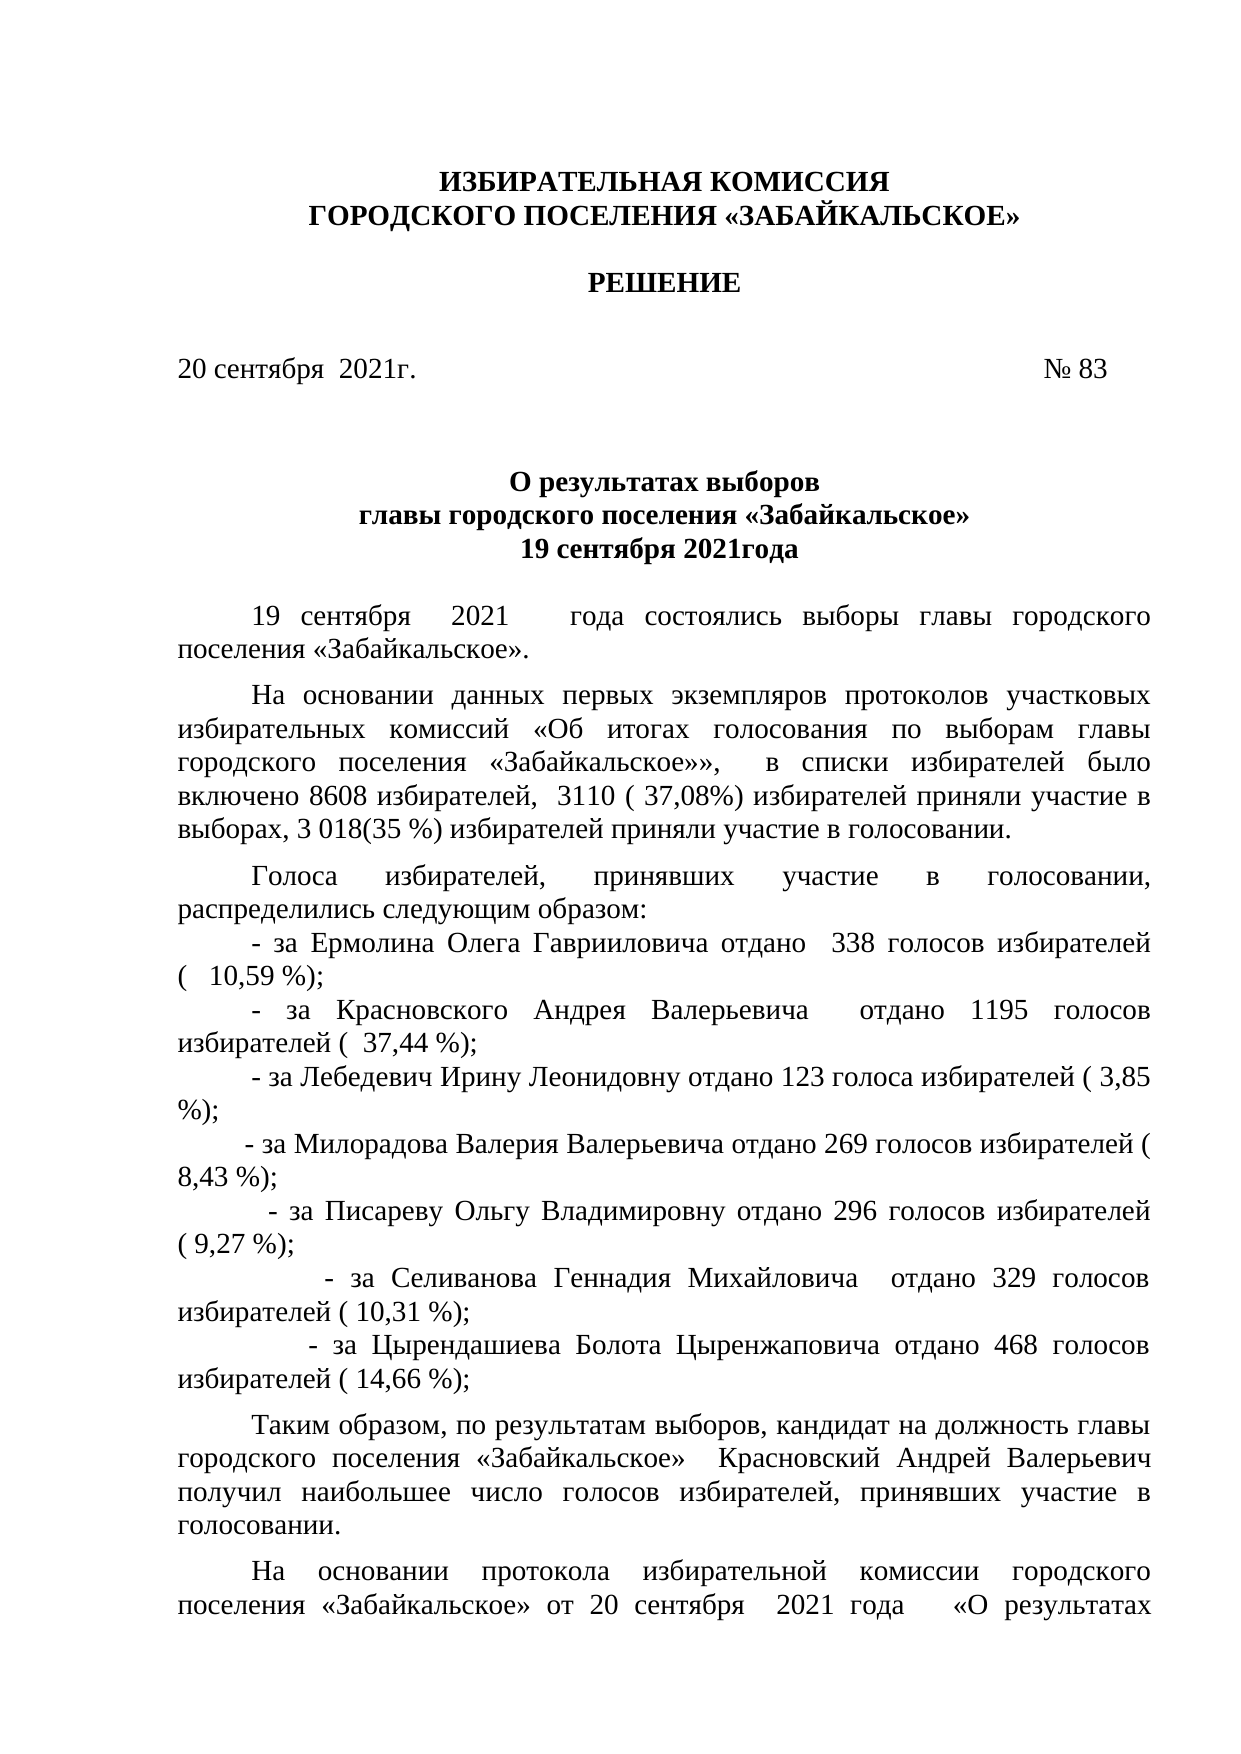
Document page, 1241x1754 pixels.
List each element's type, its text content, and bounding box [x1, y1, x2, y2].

text - за Цырендашиева Болота Цыренжаповича отдано 468 голосов избирателей ( 14,66 %); [177, 1327, 1152, 1394]
text 19 сентября 2021 года состоялись выборы главы городского поселения «Забайкальское». [177, 598, 1152, 665]
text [177, 1553, 1152, 1621]
text 19 сентября 2021года [177, 531, 1152, 564]
text О результатах выборов [177, 464, 1152, 497]
text главы городского поселения «Забайкальское» [177, 497, 1152, 531]
text ГОРОДСКОГО ПОСЕЛЕНИЯ «ЗАБАЙКАЛЬСКОЕ» [177, 198, 1152, 231]
text ИЗБИРАТЕЛЬНАЯ КОМИССИЯ [177, 164, 1152, 198]
text Голоса избирателей, принявших участие в голосовании, распределились следующим образом: [177, 858, 1152, 925]
text На основании данных первых экземпляров протоколов участковых избирательных комиссий «Об итогах голосования по выборам главы городского поселения «Забайкальское»», в списки избирателей было включено 8608 избирателей, 3110 ( 37,08%) избирателей приняли участие в выборах, 3 018(35 %) избирателей приняли участие в голосовании. [177, 677, 1152, 845]
text - за Красновского Андрея Валерьевича отдано 1195 голосов избирателей ( 37,44 %); [177, 992, 1152, 1059]
subtitle РЕШЕНИЕ [177, 265, 1152, 298]
text - за Ермолина Олега Гаврииловича отдано 338 голосов избирателей ( 10,59 %); [177, 925, 1152, 992]
text - за Писареву Ольгу Владимировну отдано 296 голосов избирателей ( 9,27 %); [177, 1193, 1152, 1260]
text - за Лебедевич Ирину Леонидовну отдано 123 голоса избирателей ( 3,85 %); [177, 1059, 1152, 1126]
text - за Милорадова Валерия Валерьевича отдано 269 голосов избирателей ( 8,43 %); [177, 1126, 1152, 1193]
text - за Селиванова Геннадия Михайловича отдано 329 голосов избирателей ( 10,31 %); [177, 1260, 1152, 1327]
text Таким образом, по результатам выборов, кандидат на должность главы городского поселения «Забайкальское» Красновский Андрей Валерьевич получил наибольшее число голосов избирателей, принявших участие в голосовании. [177, 1407, 1152, 1541]
text 20 сентября 2021г. № 83 [177, 351, 1152, 385]
